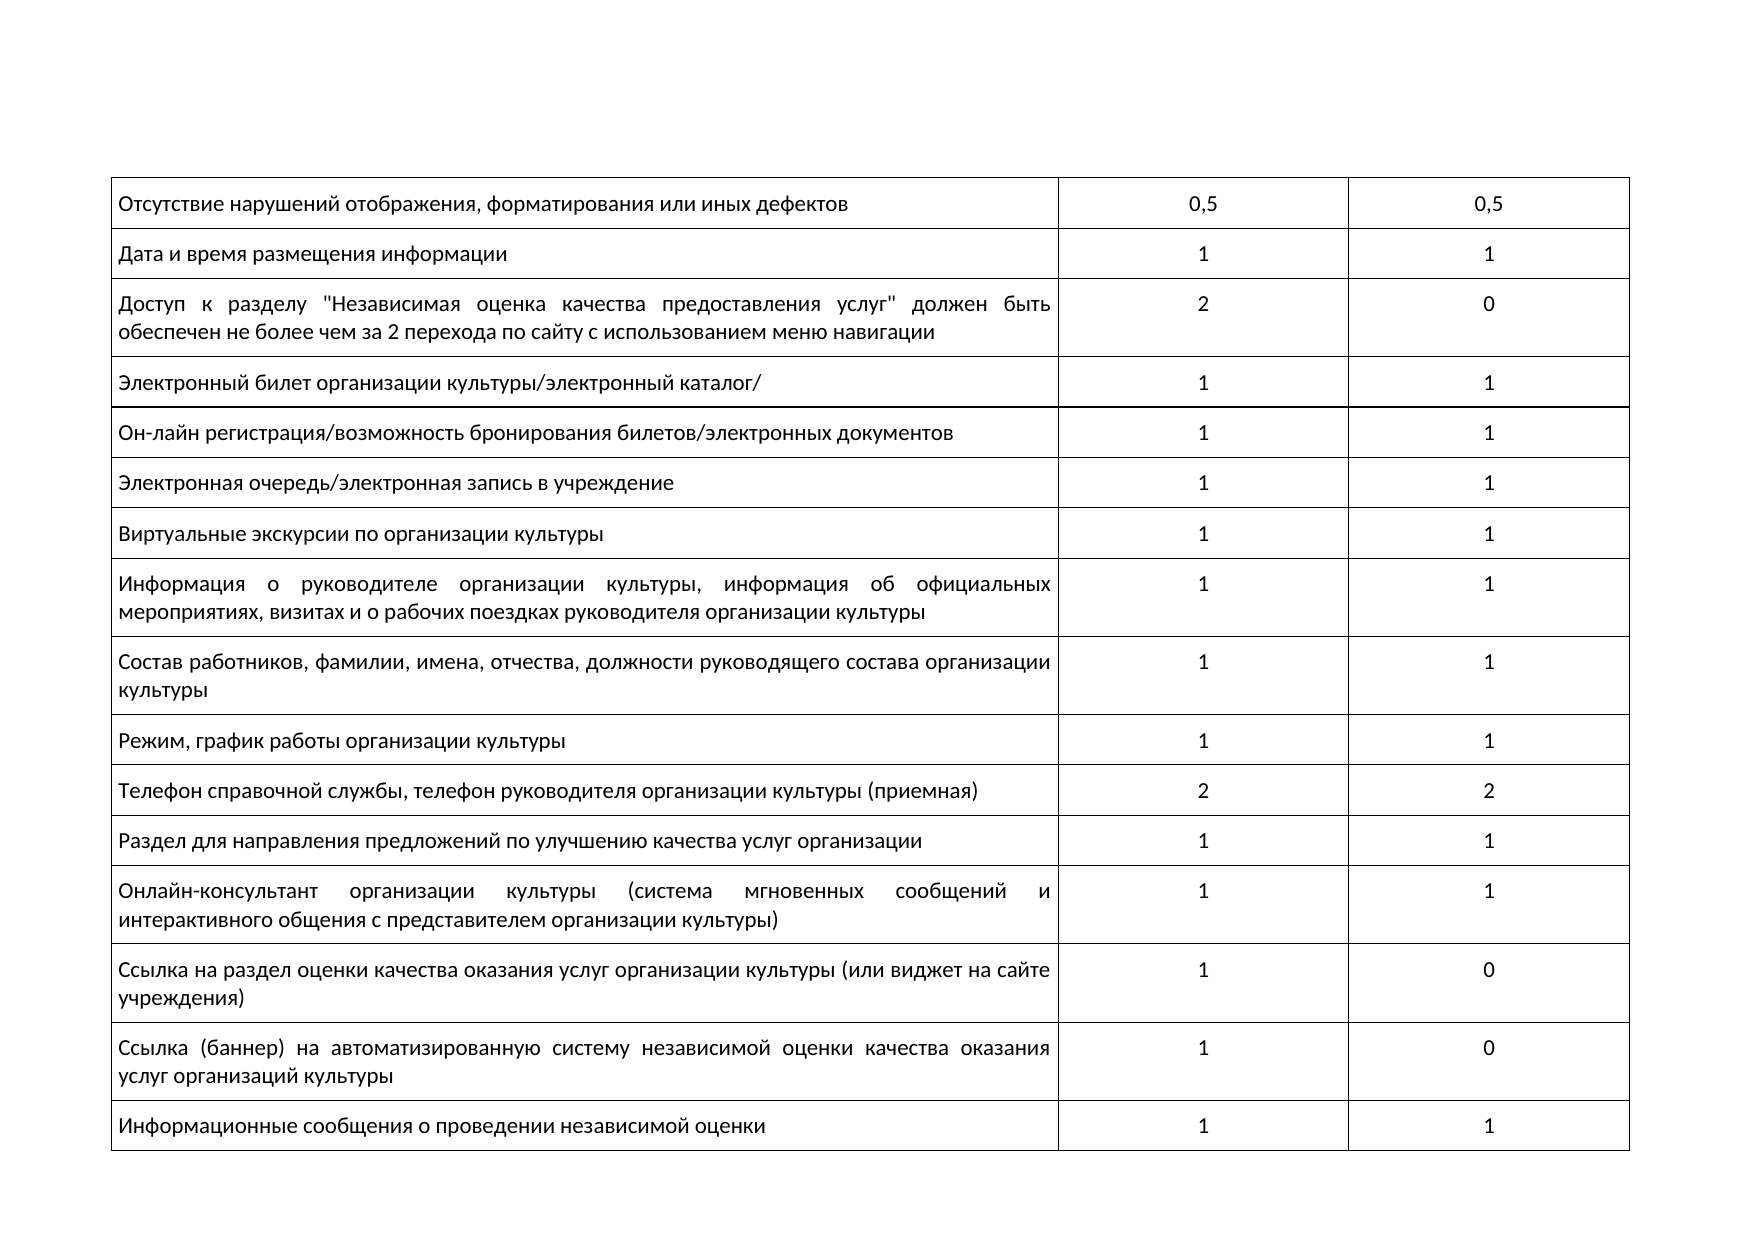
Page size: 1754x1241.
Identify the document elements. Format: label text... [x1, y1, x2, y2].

table_cell 1 [1059, 715, 1348, 764]
table_cell 1 [1059, 357, 1348, 406]
table_cell 1 [1349, 229, 1629, 278]
table_cell 1 [1059, 408, 1348, 457]
table_cell 1 [1059, 229, 1348, 278]
table_cell Отсутствие нарушений отображения, форматирования или иных дефектов [112, 178, 1058, 227]
table_cell 1 [1059, 458, 1348, 507]
table_cell 1 [1349, 715, 1629, 764]
table_cell 1 [1059, 1023, 1348, 1100]
table_cell Виртуальные экскурсии по организации культуры [112, 508, 1058, 557]
table_cell 1 [1059, 559, 1348, 636]
table_cell 1 [1059, 816, 1348, 865]
table_cell 1 [1349, 508, 1629, 557]
table_cell 1 [1059, 637, 1348, 714]
table_cell 1 [1349, 816, 1629, 865]
table_cell 1 [1059, 508, 1348, 557]
table_cell 1 [1059, 944, 1348, 1022]
table_cell Раздел для направления предложений по улучшению качества услуг организации [112, 816, 1058, 865]
table_cell 0 [1349, 279, 1629, 356]
table_cell Состав работников, фамилии, имена, отчества, должности руководящего состава организации культуры [112, 637, 1058, 714]
table_cell Ссылка на раздел оценки качества оказания услуг организации культуры (или виджет на сайте учреждения) [112, 944, 1058, 1022]
table_cell Он-лайн регистрация/возможность бронирования билетов/электронных документов [112, 408, 1058, 457]
table_cell 1 [1349, 866, 1629, 943]
table_cell 1 [1349, 357, 1629, 406]
table_cell Доступ к разделу "Независимая оценка качества предоставления услуг" должен быть обеспечен не более чем за 2 перехода по сайту с использованием меню навигации [112, 279, 1058, 356]
table_cell 1 [1349, 559, 1629, 636]
table_cell 0,5 [1349, 178, 1629, 227]
table_cell 0 [1349, 944, 1629, 1022]
table_cell 0 [1349, 1023, 1629, 1100]
table_cell 1 [1349, 408, 1629, 457]
table_cell 1 [1349, 458, 1629, 507]
table_cell Ссылка (баннер) на автоматизированную систему независимой оценки качества оказания услуг организаций культуры [112, 1023, 1058, 1100]
table_cell 2 [1059, 279, 1348, 356]
table_cell 2 [1059, 765, 1348, 815]
table_cell Электронный билет организации культуры/электронный каталог/ [112, 357, 1058, 406]
table_cell Электронная очередь/электронная запись в учреждение [112, 458, 1058, 507]
table_cell Режим, график работы организации культуры [112, 715, 1058, 764]
table_cell 1 [1059, 1101, 1348, 1150]
table_cell Телефон справочной службы, телефон руководителя организации культуры (приемная) [112, 765, 1058, 815]
table_cell Дата и время размещения информации [112, 229, 1058, 278]
table_cell 2 [1349, 765, 1629, 815]
table_cell Информационные сообщения о проведении независимой оценки [112, 1101, 1058, 1150]
table_cell 0,5 [1059, 178, 1348, 227]
table_cell Информация о руководителе организации культуры, информация об официальных мероприятиях, визитах и о рабочих поездках руководителя организации культуры [112, 559, 1058, 636]
table_cell Онлайн-консультант организации культуры (система мгновенных сообщений и интерактивного общения с представителем организации культуры) [112, 866, 1058, 943]
table_cell 1 [1349, 1101, 1629, 1150]
table_cell 1 [1059, 866, 1348, 943]
table_cell 1 [1349, 637, 1629, 714]
